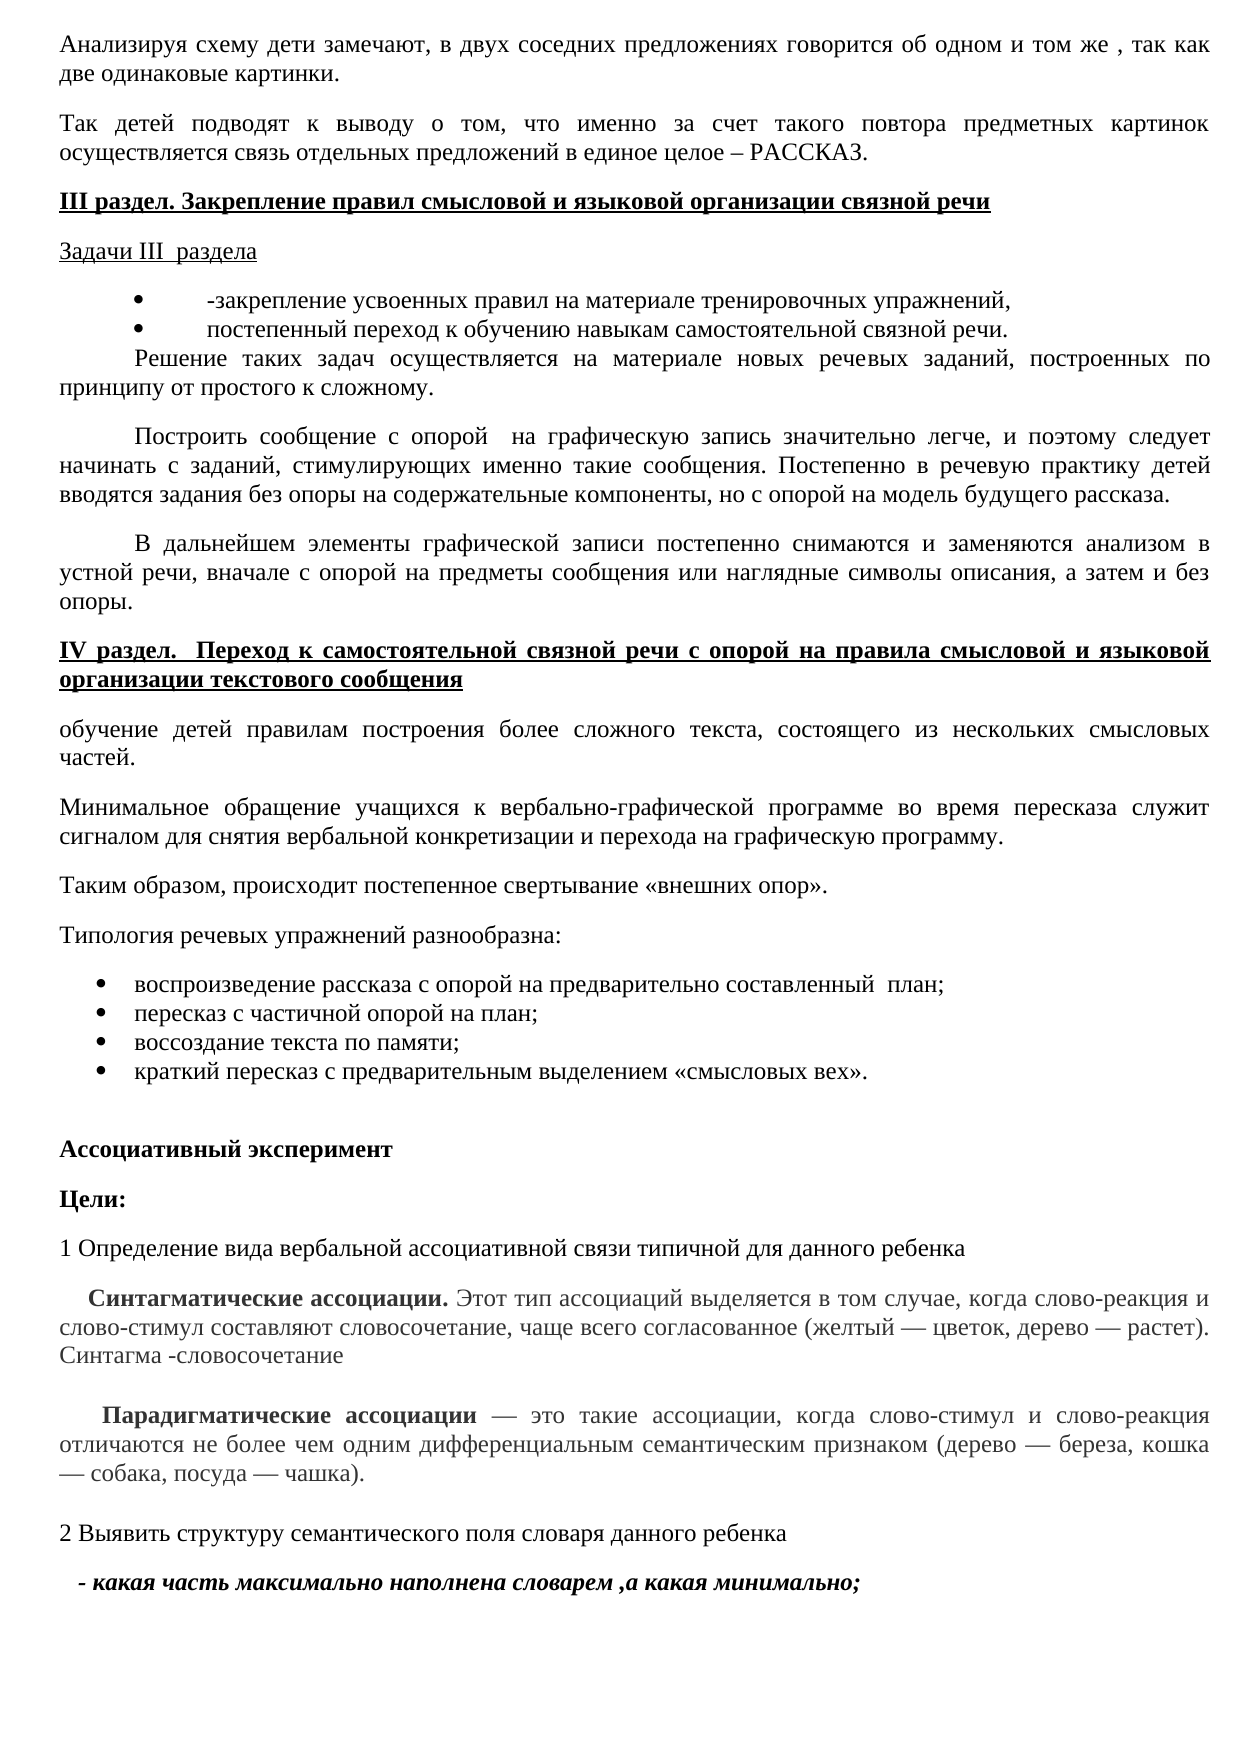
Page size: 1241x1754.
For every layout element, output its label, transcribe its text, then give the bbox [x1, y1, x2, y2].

text Задачи III раздела [59, 236, 1211, 264]
text Решение таких задач осуществляется на материале новых речевых заданий, построенных по принципу от простого к сложному. [59, 343, 1211, 400]
text Построить сообщение с опорой на графическую запись значительно легче, и поэтому следует начинать с заданий, стимулирующих именно такие сообщения. Постепенно в речевую практику детей вводятся задания без опоры на содержательные компоненты, но с опорой на модель будущего рассказа. [59, 421, 1211, 507]
list постепенный переход к обучению навыкам самостоятельной связной речи. [59, 314, 1211, 343]
list -закрепление усвоенных правил на материале тренировочных упражнений, [59, 285, 1211, 314]
text Ассоциативный эксперимент [59, 1134, 1211, 1163]
text III раздел. Закрепление правил смысловой и языковой организации связной речи [59, 186, 1211, 215]
text Так детей подводят к выводу о том, что именно за счет такого повтора предметных картинок осуществляется связь отдельных предложений в единое целое – РАССКАЗ. [59, 108, 1211, 165]
text IV раздел. Переход к самостоятельной связной речи с опорой на правила смысловой и языковой организации текстового сообщения [59, 635, 1211, 660]
text IV раздел. Переход к самостоятельной связной речи с опорой на правила смысловой и языковой организации текстового сообщения [59, 662, 1211, 693]
text - какая часть максимально наполнена словарем ,а какая минимально; [59, 1567, 1211, 1596]
list воссоздание текста по памяти; [97, 1027, 1211, 1056]
text Анализируя схему дети замечают, в двух соседних предложениях говорится об одном и том же , так как две одинаковые картинки. [59, 29, 1211, 87]
text Цели: [59, 1184, 1211, 1212]
text Минимальное обращение учащихся к вербально-графической программе во время пересказа служит сигналом для снятия вербальной конкретизации и перехода на графическую программу. [59, 792, 1211, 849]
text Парадигматические ассоциации — это такие ассоциации, когда слово-стимул и слово-реакция отличаются не более чем одним дифференциальным семантическим признаком (дерево — береза, кошка — собака, посуда — чашка). [59, 1400, 1211, 1487]
text обучение детей правилам построения более сложного текста, состоящего из нескольких смысловых частей. [59, 714, 1211, 771]
list воспроизведение рассказа с опорой на предварительно составленный план; [97, 969, 1211, 998]
list краткий пересказ с предварительным выделением «смысловых вех». [97, 1056, 1211, 1084]
list пересказ с частичной опорой на план; [97, 998, 1211, 1027]
text 1 Определение вида вербальной ассоциативной связи типичной для данного ребенка [59, 1233, 1211, 1262]
text Типология речевых упражнений разнообразна: [59, 920, 1211, 949]
text В дальнейшем элементы графической записи постепенно снимаются и заменяются анализом в устной речи, вначале с опорой на предметы сообщения или наглядные символы описания, а затем и без опоры. [59, 528, 1211, 614]
text Синтагматические ассоциации. Этот тип ассоциаций выделяется в том случае, когда слово-реакция и слово-стимул составляют словосочетание, чаще всего согласованное (желтый — цветок, дерево — растет). Синтагма -словосочетание [59, 1283, 1211, 1369]
text 2 Выявить структуру семантического поля словаря данного ребенка [59, 1518, 1211, 1547]
text Таким образом, происходит постепенное свертывание «внешних опор». [59, 870, 1211, 899]
